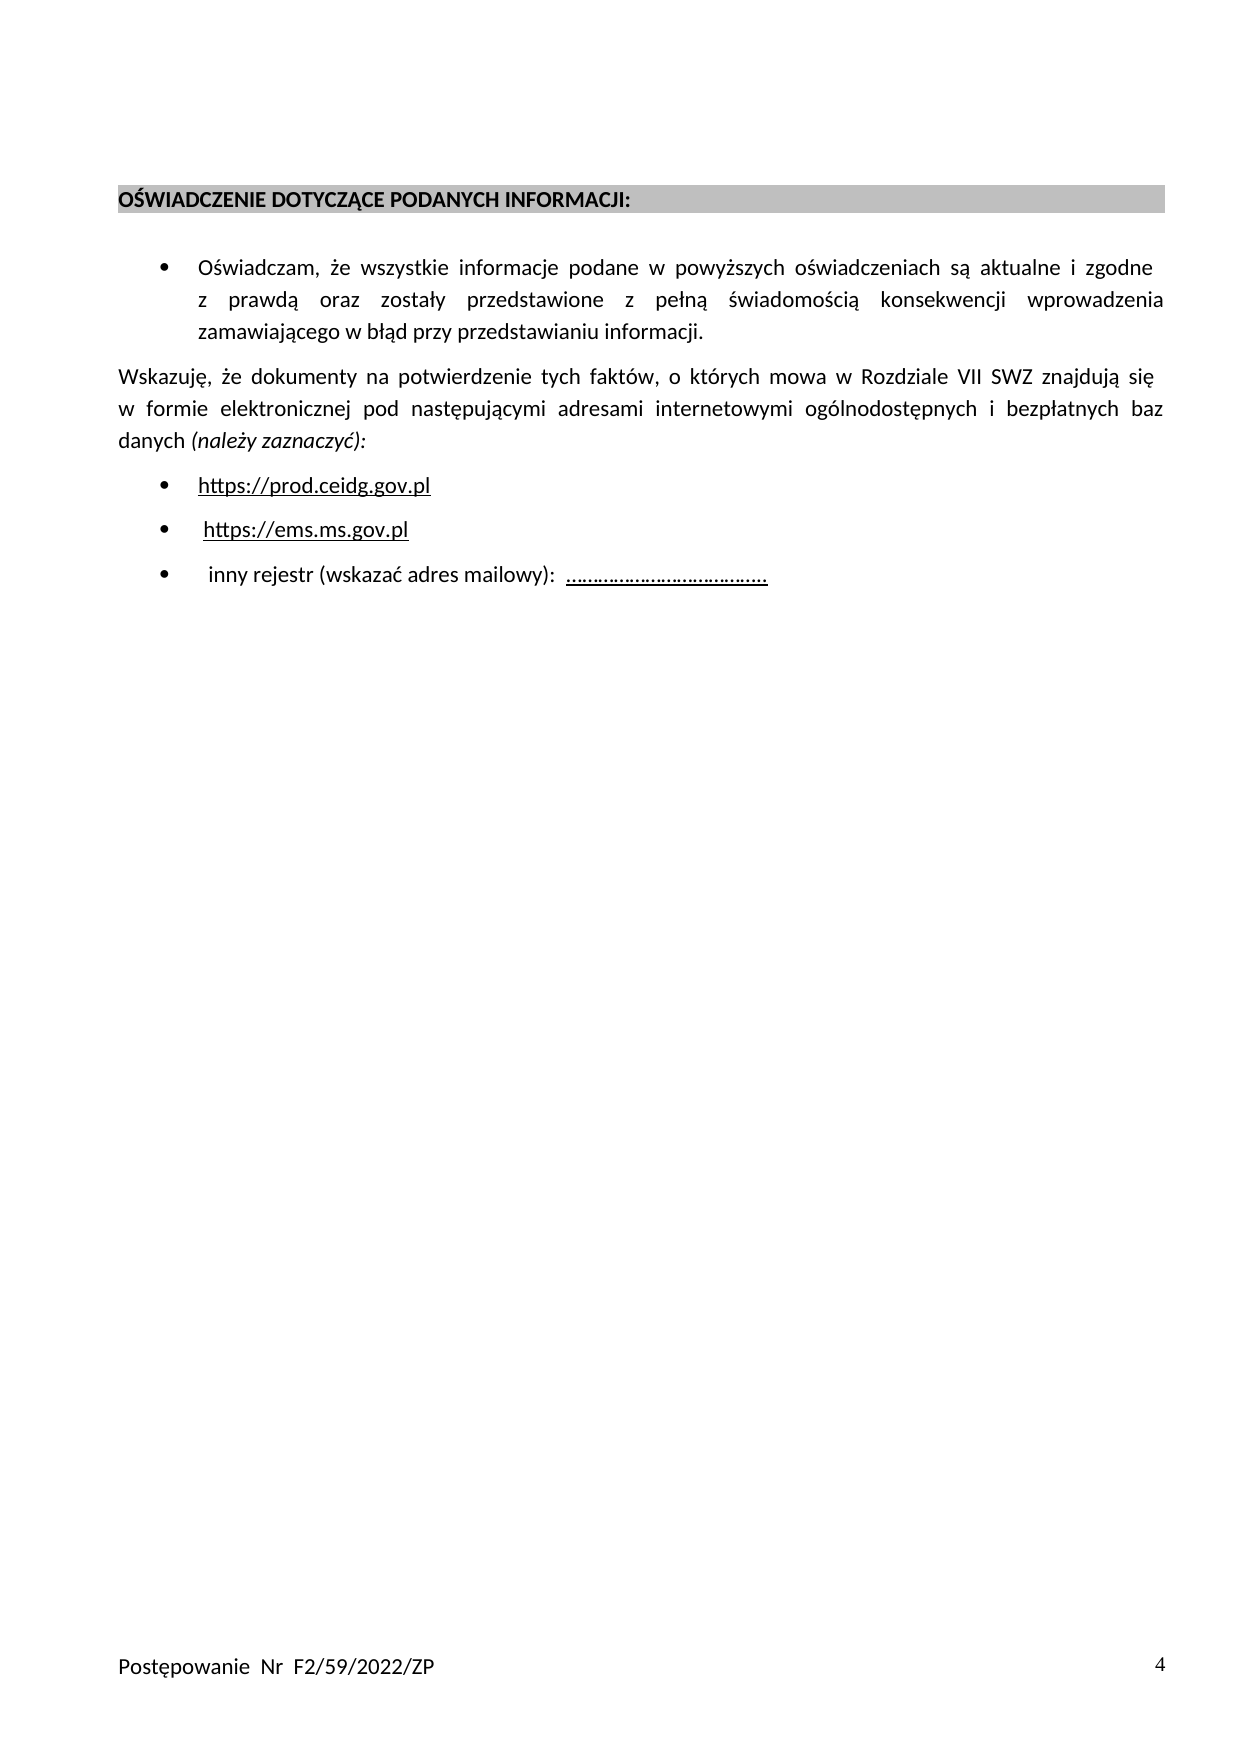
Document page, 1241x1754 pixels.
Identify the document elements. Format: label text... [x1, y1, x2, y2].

text OŚWIADCZENIE DOTYCZĄCE PODANYCH INFORMACJI: [118, 185, 1165, 213]
text Wskazuję, że dokumenty na potwierdzenie tych faktów, o których mowa w Rozdziale VII SWZ znajdują się w formie elektronicznej pod następującymi adresami internetowymi ogólnodostępnych i bezpłatnych baz danych (należy zaznaczyć): [118, 362, 1165, 454]
list https://prod.ceidg.gov.pl [160, 471, 1165, 499]
list Oświadczam, że wszystkie informacje podane w powyższych oświadczeniach są aktualne i zgodne z prawdą oraz zostały przedstawione z pełną świadomością konsekwencji wprowadzenia zamawiającego w błąd przy przedstawianiu informacji. [160, 253, 1165, 345]
list https://ems.ms.gov.pl [160, 516, 1165, 543]
list inny rejestr (wskazać adres mailowy): ……………………………….. [160, 560, 1165, 588]
